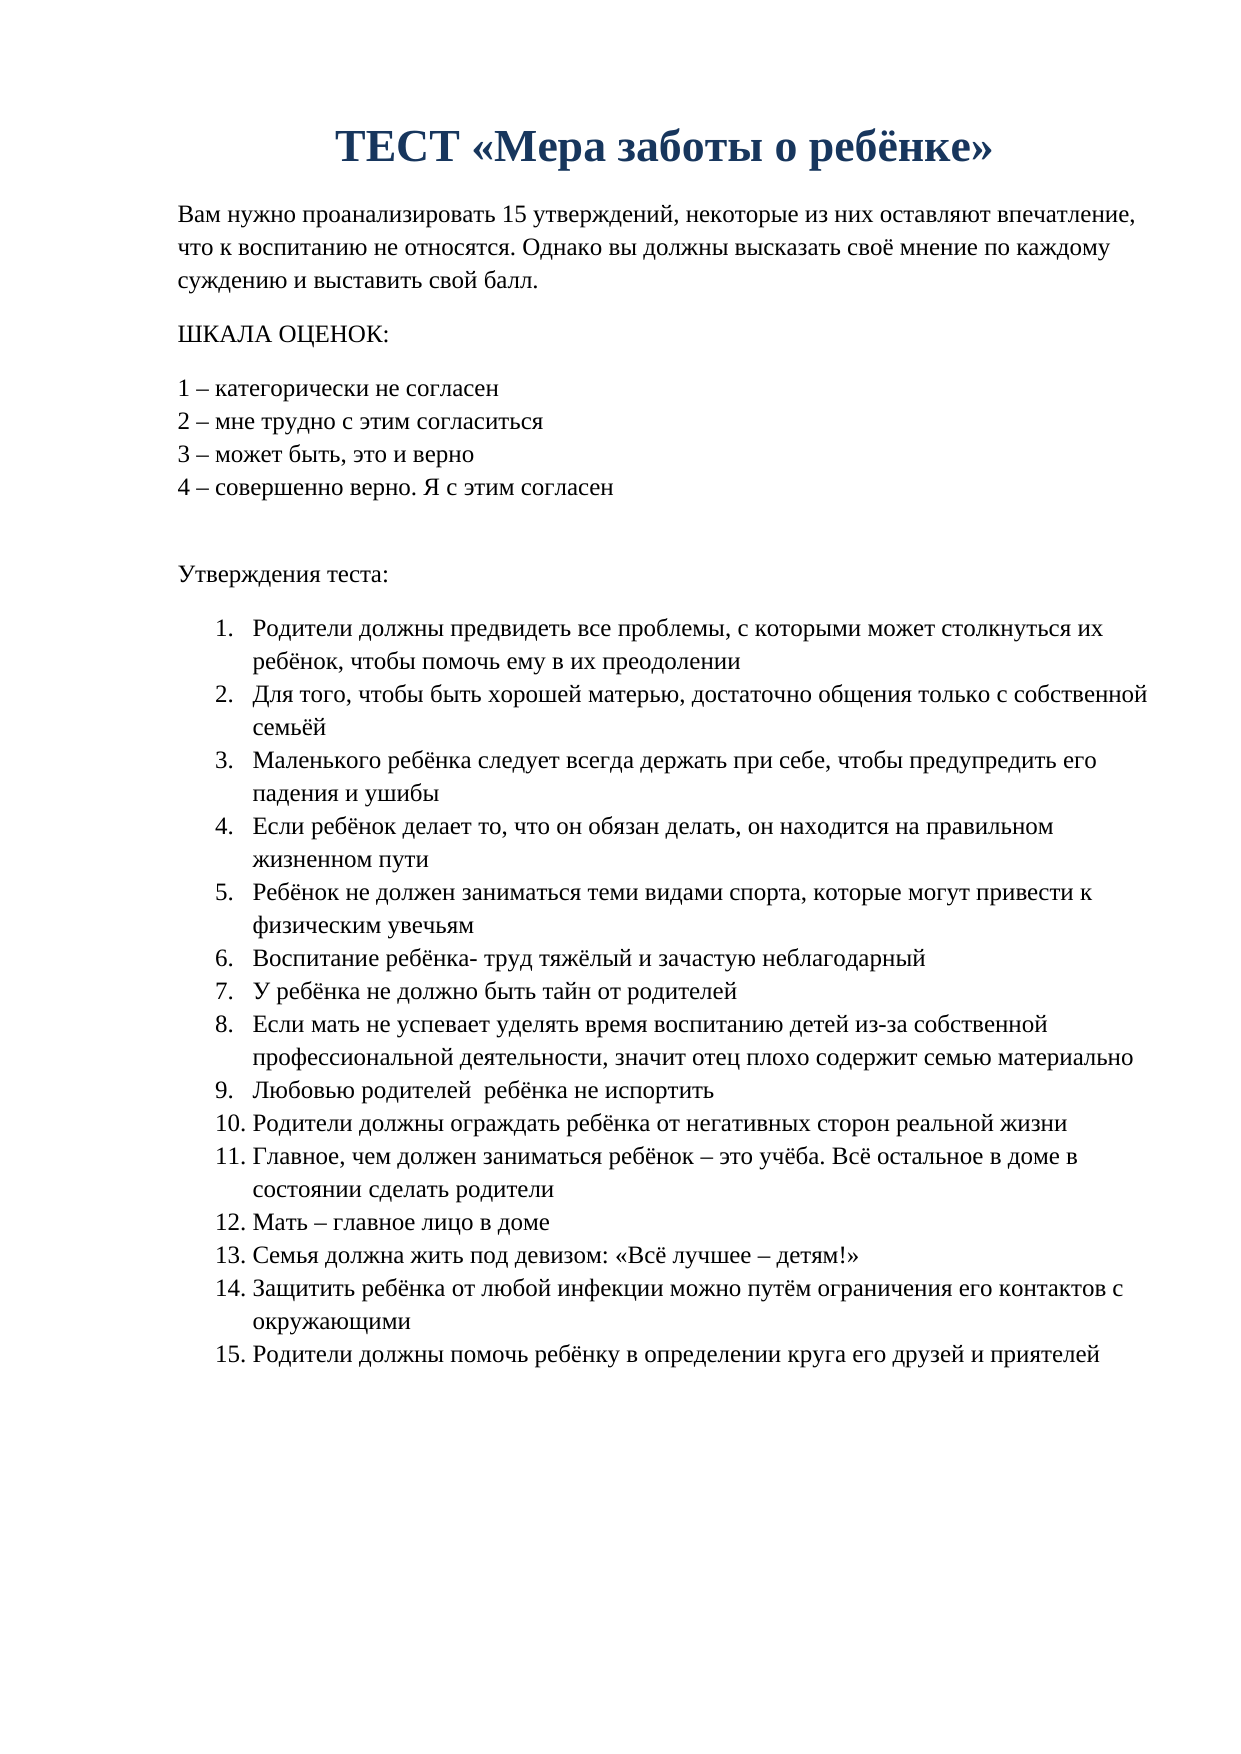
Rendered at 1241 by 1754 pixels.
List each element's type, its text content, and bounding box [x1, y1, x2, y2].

text 3 – может быть, это и верно [177, 439, 1152, 468]
list Семья должна жить под девизом: «Всё лучшее – детям!» [215, 1240, 1152, 1269]
list Родители должны предвидеть все проблемы, с которыми может столкнуться их ребёнок, чтобы помочь ему в их преодолении [215, 613, 1152, 675]
list Ребёнок не должен заниматься теми видами спорта, которые могут привести к физическим увечьям [215, 877, 1152, 939]
list Защитить ребёнка от любой инфекции можно путём ограничения его контактов с окружающими [215, 1273, 1152, 1335]
list Главное, чем должен заниматься ребёнок – это учёба. Всё остальное в доме в состоянии сделать родители [215, 1141, 1152, 1203]
list Родители должны помочь ребёнку в определении круга его друзей и приятелей [215, 1339, 1152, 1368]
list Родители должны ограждать ребёнка от негативных сторон реальной жизни [215, 1108, 1152, 1137]
list Мать – главное лицо в доме [215, 1207, 1152, 1236]
text Вам нужно проанализировать 15 утверждений, некоторые из них оставляют впечатление, что к воспитанию не относятся. Однако вы должны высказать своё мнение по каждому суждению и выставить свой балл. [177, 199, 1152, 294]
list Воспитание ребёнка- труд тяжёлый и зачастую неблагодарный [215, 943, 1152, 972]
text 4 – совершенно верно. Я с этим согласен [177, 472, 1152, 501]
list У ребёнка не должно быть тайн от родителей [215, 976, 1152, 1005]
list Для того, чтобы быть хорошей матерью, достаточно общения только с собственной семьёй [215, 679, 1152, 741]
text ТЕСТ «Мера заботы о ребёнке» [177, 118, 1152, 171]
list Любовью родителей ребёнка не испортить [215, 1075, 1152, 1104]
text ШКАЛА ОЦЕНОК: [177, 319, 1152, 348]
list Если ребёнок делает то, что он обязан делать, он находится на правильном жизненном пути [215, 811, 1152, 873]
text 2 – мне трудно с этим согласиться [177, 406, 1152, 435]
text Утверждения теста: [177, 559, 1152, 588]
list Маленького ребёнка следует всегда держать при себе, чтобы предупредить его падения и ушибы [215, 745, 1152, 807]
text 1 – категорически не согласен [177, 373, 1152, 402]
list Если мать не успевает уделять время воспитанию детей из-за собственной профессиональной деятельности, значит отец плохо содержит семью материально [215, 1009, 1152, 1071]
